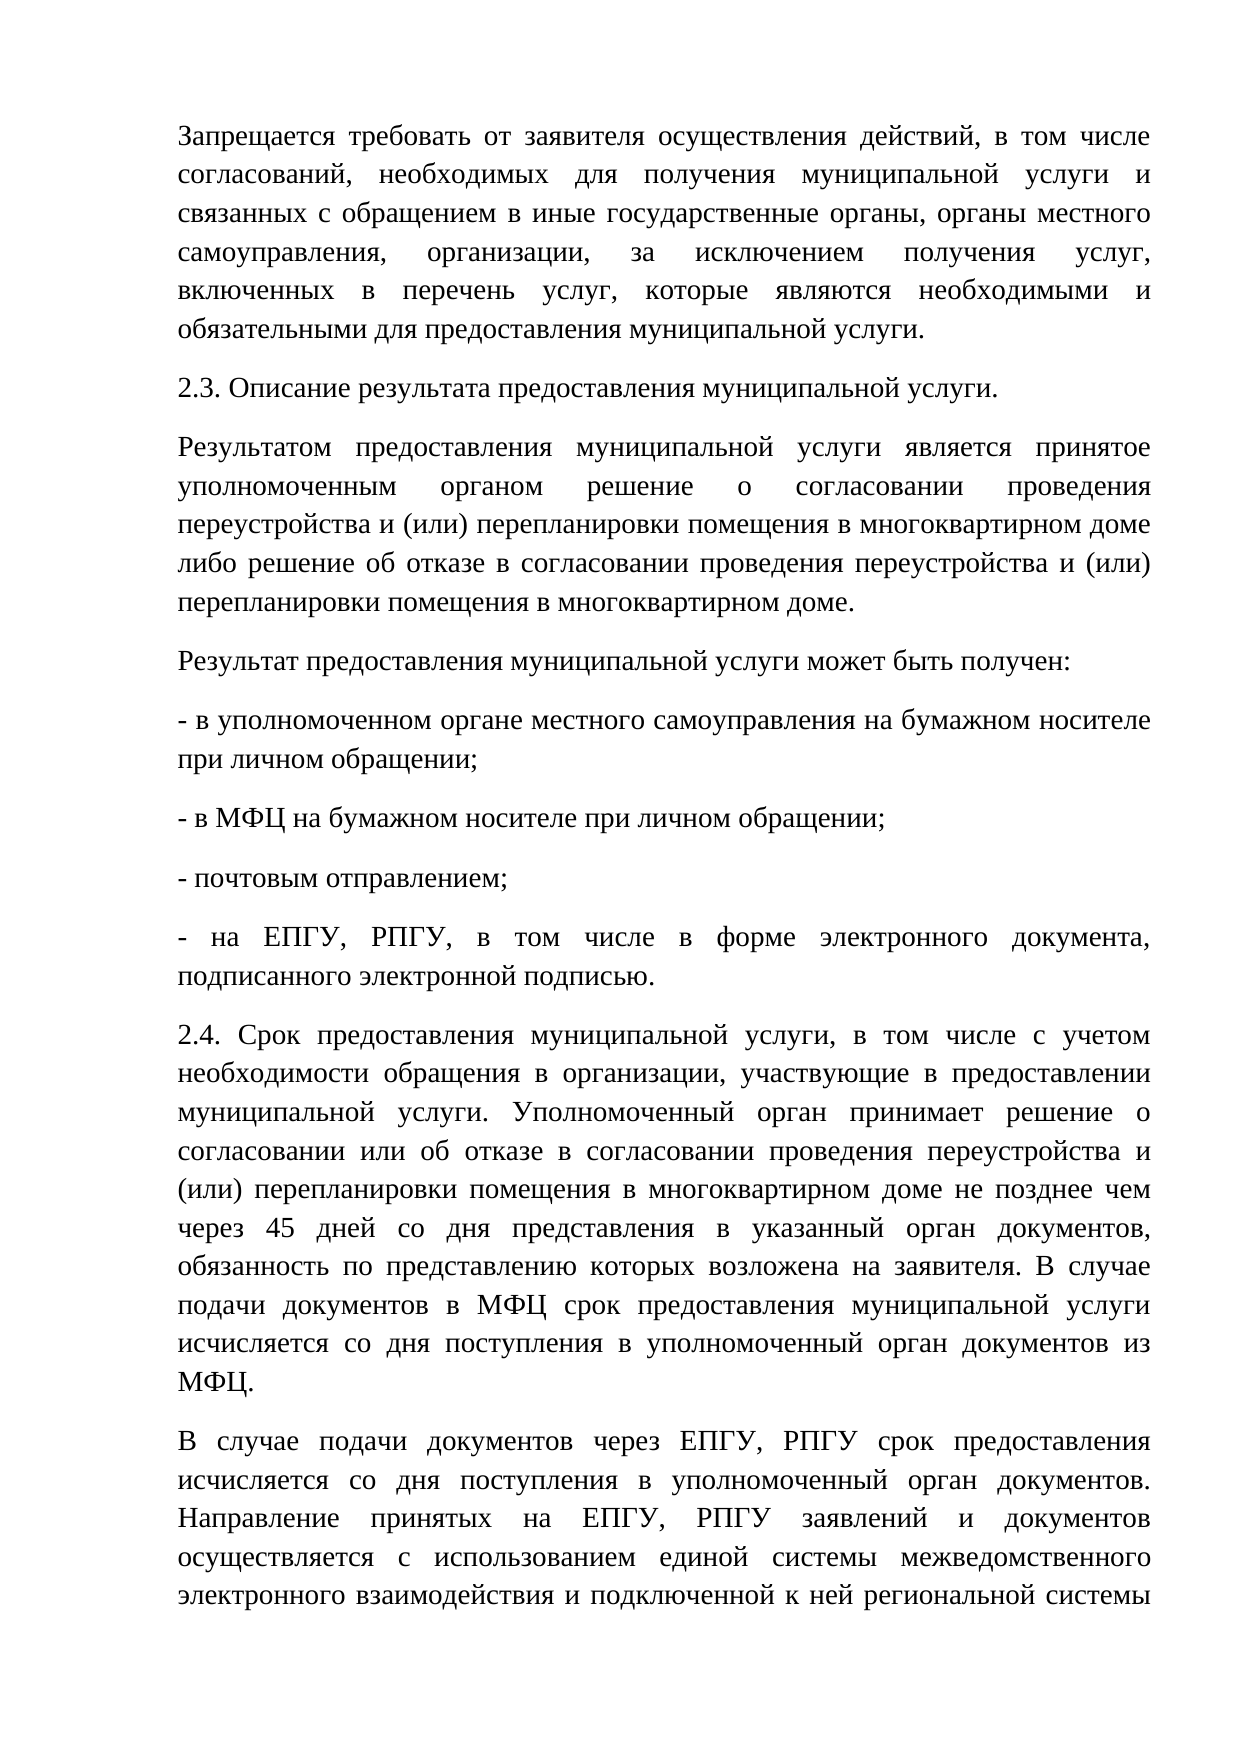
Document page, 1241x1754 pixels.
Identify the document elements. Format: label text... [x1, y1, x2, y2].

text - в МФЦ на бумажном носителе при личном обращении; [177, 800, 1152, 834]
text - на ЕПГУ, РПГУ, в том числе в форме электронного документа, подписанного электронной подписью. [177, 919, 1152, 991]
text Результатом предоставления муниципальной услуги является принятое уполномоченным органом решение о согласовании проведения переустройства и (или) перепланировки помещения в многоквартирном доме либо решение об отказе в согласовании проведения переустройства и (или) перепланировки помещения в многоквартирном доме. [177, 429, 1152, 617]
text Результат предоставления муниципальной услуги может быть получен: [177, 643, 1152, 677]
text - в уполномоченном органе местного самоуправления на бумажном носителе при личном обращении; [177, 702, 1152, 774]
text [177, 1423, 1152, 1611]
text Запрещается требовать от заявителя осуществления действий, в том числе согласований, необходимых для получения муниципальной услуги и связанных с обращением в иные государственные органы, органы местного самоуправления, организации, за исключением получения услуг, включенных в перечень услуг, которые являются необходимыми и обязательными для предоставления муниципальной услуги. [177, 118, 1152, 344]
text 2.4. Срок предоставления муниципальной услуги, в том числе с учетом необходимости обращения в организации, участвующие в предоставлении муниципальной услуги. Уполномоченный орган принимает решение о согласовании или об отказе в согласовании проведения переустройства и (или) перепланировки помещения в многоквартирном доме не позднее чем через 45 дней со дня представления в указанный орган документов, обязанность по представлению которых возложена на заявителя. В случае подачи документов в МФЦ срок предоставления муниципальной услуги исчисляется со дня поступления в уполномоченный орган документов из МФЦ. [177, 1017, 1152, 1397]
text - почтовым отправлением; [177, 860, 1152, 893]
text 2.3. Описание результата предоставления муниципальной услуги. [177, 370, 1152, 404]
